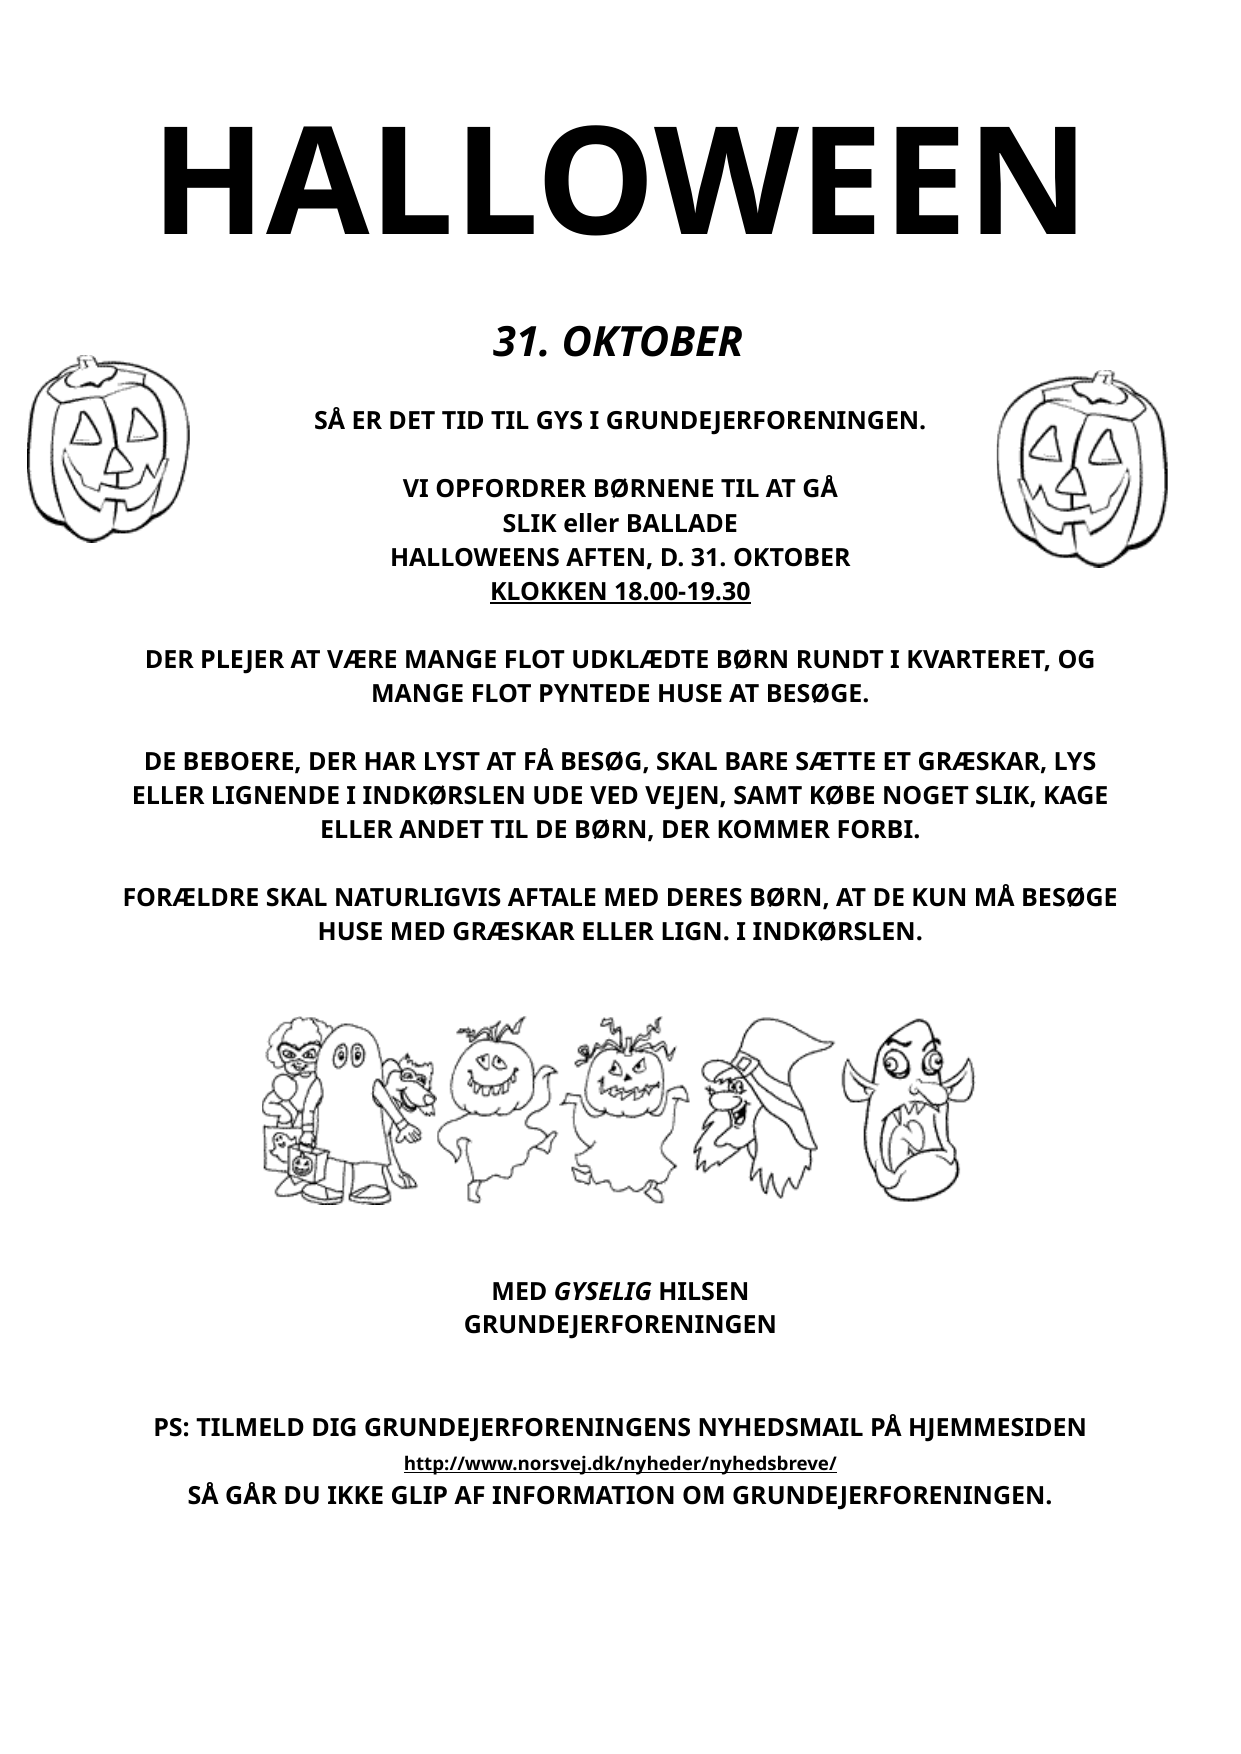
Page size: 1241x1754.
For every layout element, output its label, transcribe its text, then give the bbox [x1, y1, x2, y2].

text DER PLEJER AT VÆRE MANGE FLOT UDKLÆDTE BØRN RUNDT I KVARTERET, OG MANGE FLOT PYNTEDE HUSE AT BESØGE. [118, 641, 1122, 709]
text HALLOWEENS AFTEN, D. 31. OKTOBER [118, 539, 1122, 573]
text FORÆLDRE SKAL NATURLIGVIS AFTALE MED DERES BØRN, AT DE KUN MÅ BESØGE HUSE MED GRÆSKAR ELLER LIGN. I INDKØRSLEN. [118, 880, 1122, 948]
picture [262, 1016, 979, 1205]
text DE BEBOERE, DER HAR LYST AT FÅ BESØG, SKAL BARE SÆTTE ET GRÆSKAR, LYS ELLER LIGNENDE I INDKØRSLEN UDE VED VEJEN, SAMT KØBE NOGET SLIK, KAGE ELLER ANDET TIL DE BØRN, DER KOMMER FORBI. [118, 744, 1122, 846]
text PS: TILMELD DIG GRUNDEJERFORENINGENS NYHEDSMAIL PÅ HJEMMESIDEN http://www.norsvej.dk/nyheder/nyhedsbreve/ [118, 1409, 1122, 1477]
text GRUNDEJERFORENINGEN [118, 1307, 1122, 1341]
text KLOKKEN 18.00-19.30 [118, 573, 1122, 607]
text 31. OKTOBER [118, 312, 1122, 369]
picture [27, 355, 190, 543]
text SLIK eller BALLADE [190, 505, 996, 539]
text SÅ GÅR DU IKKE GLIP AF INFORMATION OM GRUNDEJERFORENINGEN. [118, 1477, 1122, 1512]
text MED GYSELIG HILSEN [118, 1273, 1122, 1307]
text HALLOWEEN [118, 74, 1122, 278]
picture [996, 370, 1168, 568]
text VI OPFORDRER BØRNENE TIL AT GÅ [190, 471, 996, 505]
text SÅ ER DET TID TIL GYS I GRUNDEJERFORENINGEN. [190, 403, 996, 437]
